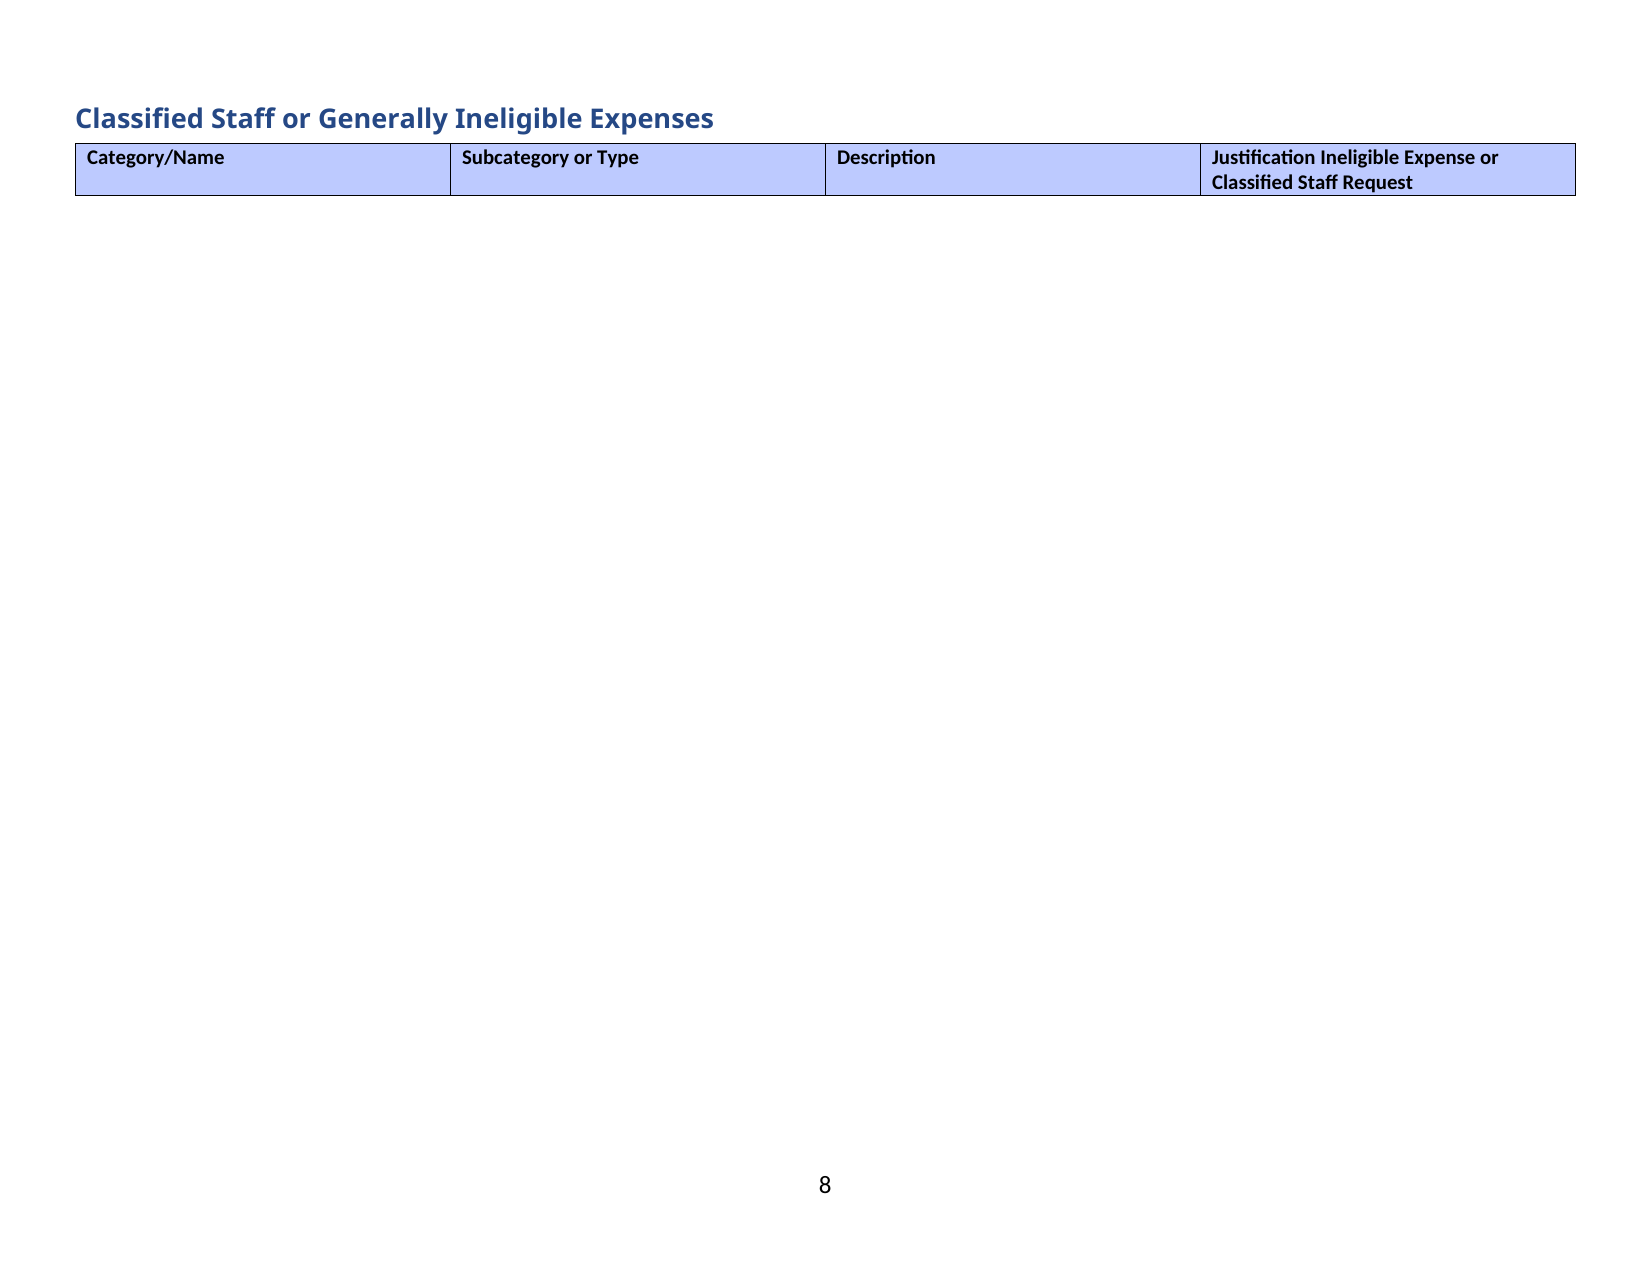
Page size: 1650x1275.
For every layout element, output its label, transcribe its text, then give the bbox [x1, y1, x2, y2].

table_header Subcategory or Type [451, 144, 825, 195]
table_header Justification Ineligible Expense or Classified Staff Request [1201, 144, 1575, 195]
table_header Description [826, 144, 1200, 195]
subtitle Classified Staff or Generally Ineligible Expenses [75, 100, 1575, 137]
table_header Category/Name [76, 144, 450, 195]
